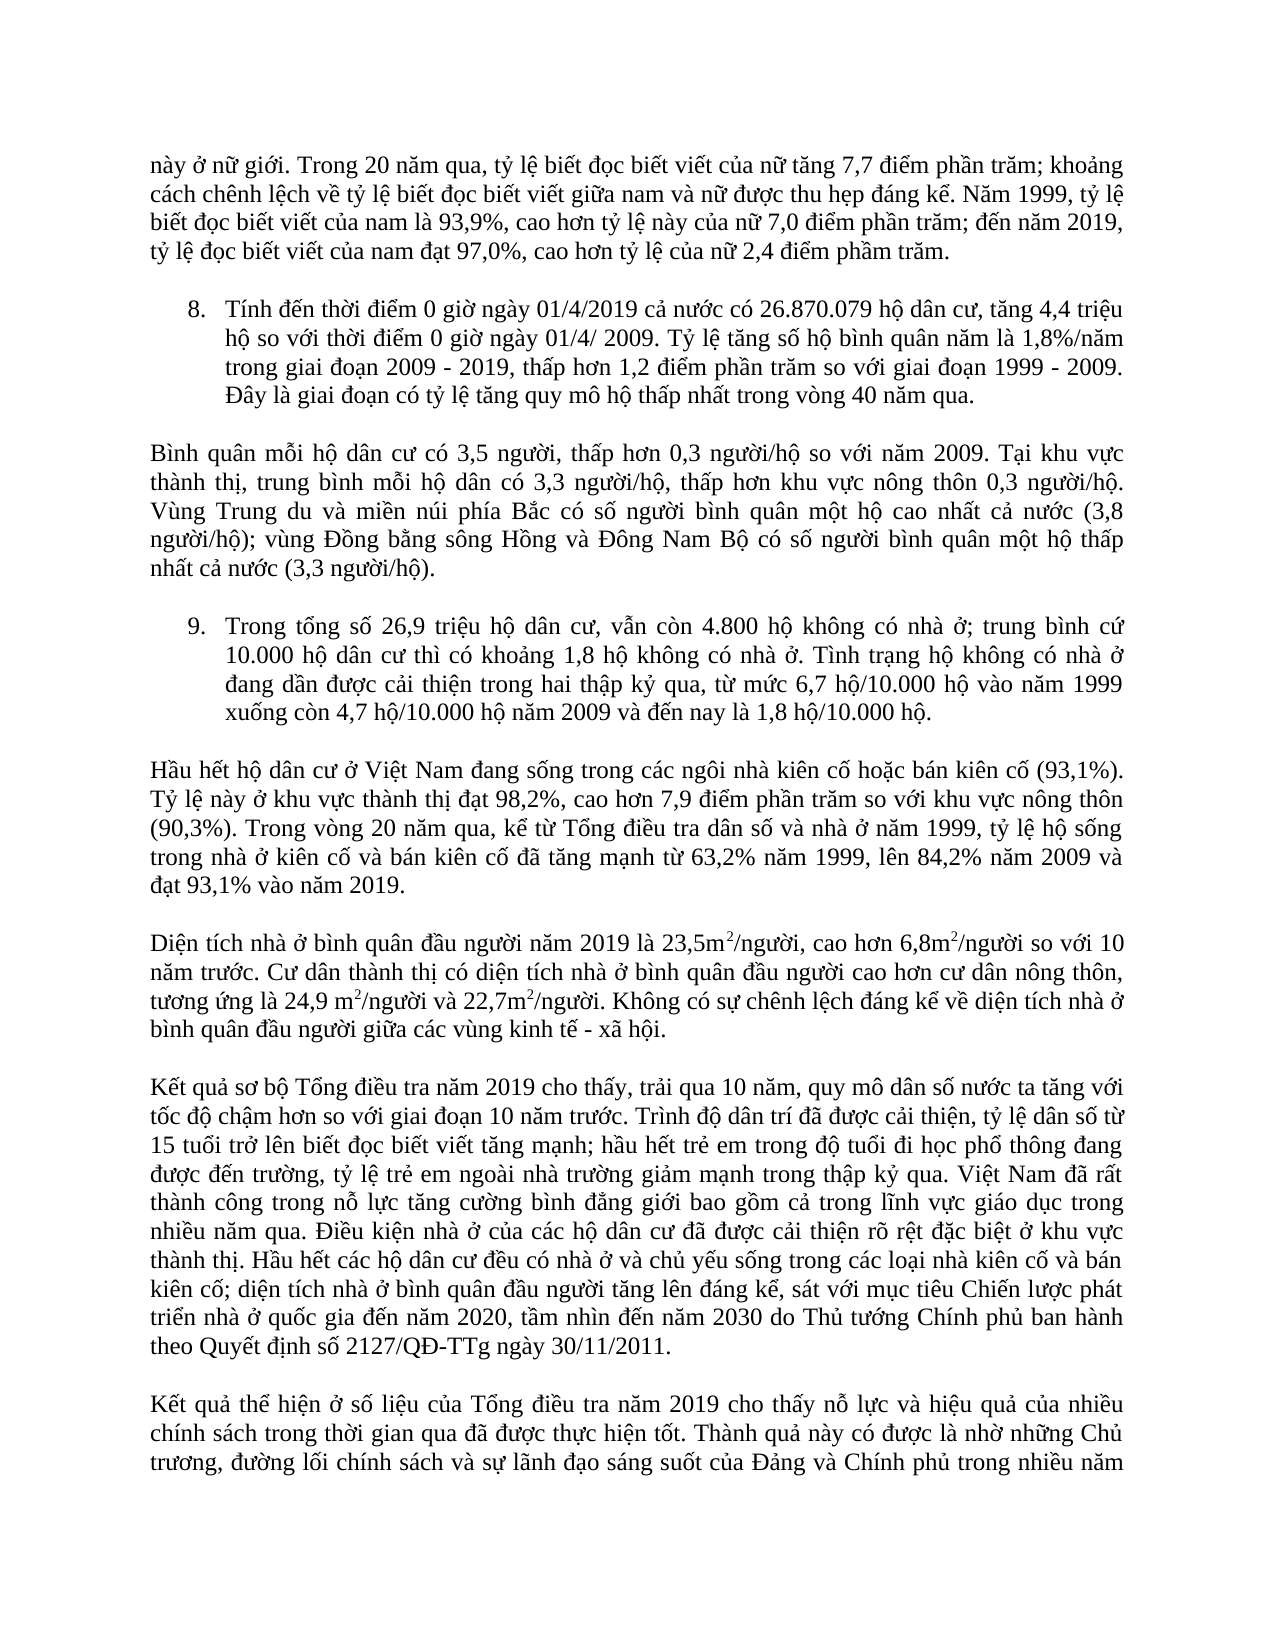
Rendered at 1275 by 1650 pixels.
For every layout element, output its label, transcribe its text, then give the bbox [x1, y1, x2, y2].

text Diện tích nhà ở bình quân đầu người năm 2019 là 23,5m2/người, cao hơn 6,8m2/người so với 10 năm trước. Cư dân thành thị có diện tích nhà ở bình quân đầu người cao hơn cư dân nông thôn, tương ứng là 24,9 m2/người và 22,7m2/người. Không có sự chênh lệch đáng kể về diện tích nhà ở bình quân đầu người giữa các vùng kinh tế - xã hội. [150, 928, 1125, 1043]
text Hầu hết hộ dân cư ở Việt Nam đang sống trong các ngôi nhà kiên cố hoặc bán kiên cố (93,1%). Tỷ lệ này ở khu vực thành thị đạt 98,2%, cao hơn 7,9 điểm phần trăm so với khu vực nông thôn (90,3%). Trong vòng 20 năm qua, kể từ Tổng điều tra dân số và nhà ở năm 1999, tỷ lệ hộ sống trong nhà ở kiên cố và bán kiên cố đã tăng mạnh từ 63,2% năm 1999, lên 84,2% năm 2009 và đạt 93,1% vào năm 2019. [150, 755, 1125, 899]
list Tính đến thời điểm 0 giờ ngày 01/4/2019 cả nước có 26.870.079 hộ dân cư, tăng 4,4 triệu hộ so với thời điểm 0 giờ ngày 01/4/ 2009. Tỷ lệ tăng số hộ bình quân năm là 1,8%/năm trong giai đoạn 2009 - 2019, thấp hơn 1,2 điểm phần trăm so với giai đoạn 1999 - 2009. Đây là giai đoạn có tỷ lệ tăng quy mô hộ thấp nhất trong vòng 40 năm qua. [187, 294, 1125, 409]
text Bình quân mỗi hộ dân cư có 3,5 người, thấp hơn 0,3 người/hộ so với năm 2009. Tại khu vực thành thị, trung bình mỗi hộ dân có 3,3 người/hộ, thấp hơn khu vực nông thôn 0,3 người/hộ. Vùng Trung du và miền núi phía Bắc có số người bình quân một hộ cao nhất cả nước (3,8 người/hộ); vùng Đồng bằng sông Hồng và Đông Nam Bộ có số người bình quân một hộ thấp nhất cả nước (3,3 người/hộ). [150, 438, 1125, 582]
text Kết quả sơ bộ Tổng điều tra năm 2019 cho thấy, trải qua 10 năm, quy mô dân số nước ta tăng với tốc độ chậm hơn so với giai đoạn 10 năm trước. Trình độ dân trí đã được cải thiện, tỷ lệ dân số từ 15 tuổi trở lên biết đọc biết viết tăng mạnh; hầu hết trẻ em trong độ tuổi đi học phổ thông đang được đến trường, tỷ lệ trẻ em ngoài nhà trường giảm mạnh trong thập kỷ qua. Việt Nam đã rất thành công trong nỗ lực tăng cường bình đẳng giới bao gồm cả trong lĩnh vực giáo dục trong nhiều năm qua. Điều kiện nhà ở của các hộ dân cư đã được cải thiện rõ rệt đặc biệt ở khu vực thành thị. Hầu hết các hộ dân cư đều có nhà ở và chủ yếu sống trong các loại nhà kiên cố và bán kiên cố; diện tích nhà ở bình quân đầu người tăng lên đáng kể, sát với mục tiêu Chiến lược phát triển nhà ở quốc gia đến năm 2020, tầm nhìn đến năm 2030 do Thủ tướng Chính phủ ban hành theo Quyết định số 2127/QĐ-TTg ngày 30/11/2011. [150, 1072, 1125, 1360]
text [150, 1389, 1125, 1475]
list Trong tổng số 26,9 triệu hộ dân cư, vẫn còn 4.800 hộ không có nhà ở; trung bình cứ 10.000 hộ dân cư thì có khoảng 1,8 hộ không có nhà ở. Tình trạng hộ không có nhà ở đang dần được cải thiện trong hai thập kỷ qua, từ mức 6,7 hộ/10.000 hộ vào năm 1999 xuống còn 4,7 hộ/10.000 hộ năm 2009 và đến nay là 1,8 hộ/10.000 hộ. [187, 611, 1125, 726]
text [150, 150, 1125, 265]
